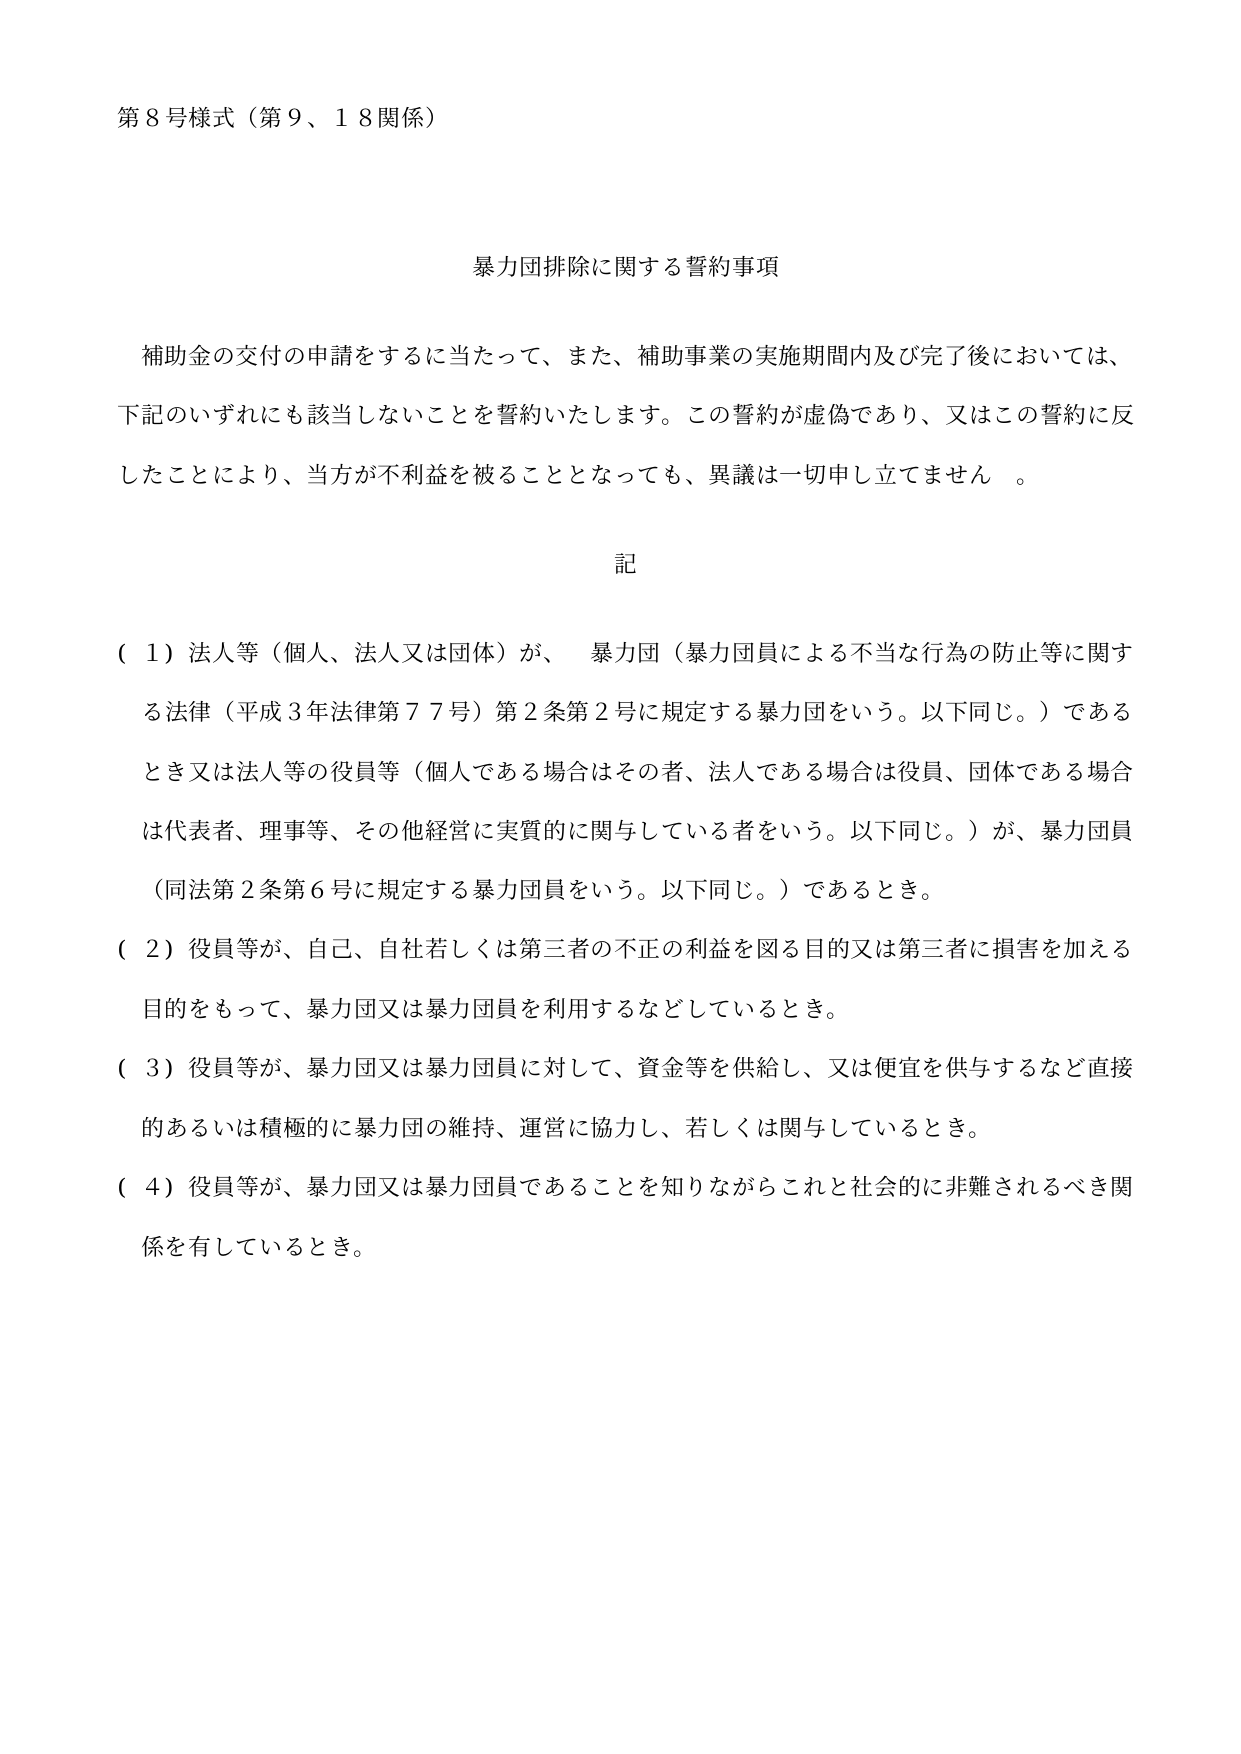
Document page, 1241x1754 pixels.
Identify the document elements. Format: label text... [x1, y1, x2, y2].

text (４) 役員等が、暴力団又は暴力団員であることを知りながらこれと社会的に非難されるべき関係を有しているとき。 [118, 1156, 1134, 1275]
text 第８号様式（第９、１８関係） [118, 87, 1134, 147]
text (２) 役員等が、自己、自社若しくは第三者の不正の利益を図る目的又は第三者に損害を加える目的をもって、暴力団又は暴力団員を利用するなどしているとき。 [118, 918, 1134, 1037]
text (３) 役員等が、暴力団又は暴力団員に対して、資金等を供給し、又は便宜を供与するなど直接的あるいは積極的に暴力団の維持、運営に協力し、若しくは関与しているとき。 [118, 1037, 1134, 1156]
text 記 [118, 532, 1134, 592]
text 補助金の交付の申請をするに当たって、また、補助事業の実施期間内及び完了後においては、下記のいずれにも該当しないことを誓約いたします。この誓約が虚偽であり、又はこの誓約に反したことにより、当方が不利益を被ることとなっても、異議は一切申し立てません。 [118, 325, 1134, 503]
text (１)法人等（個人、法人又は団体）が、 暴力団（暴力団員による不当な行為の防止等に関する法律（平成３年法律第７７号）第２条第２号に規定する暴力団をいう。以下同じ。）であるとき又は法人等の役員等（個人である場合はその者、法人である場合は役員、団体である場合は代表者、理事等、その他経営に実質的に関与している者をいう。以下同じ。）が、暴力団員（同法第２条第６号に規定する暴力団員をいう。以下同じ。）であるとき。 [118, 622, 1134, 918]
text 暴力団排除に関する誓約事項 [118, 236, 1134, 295]
